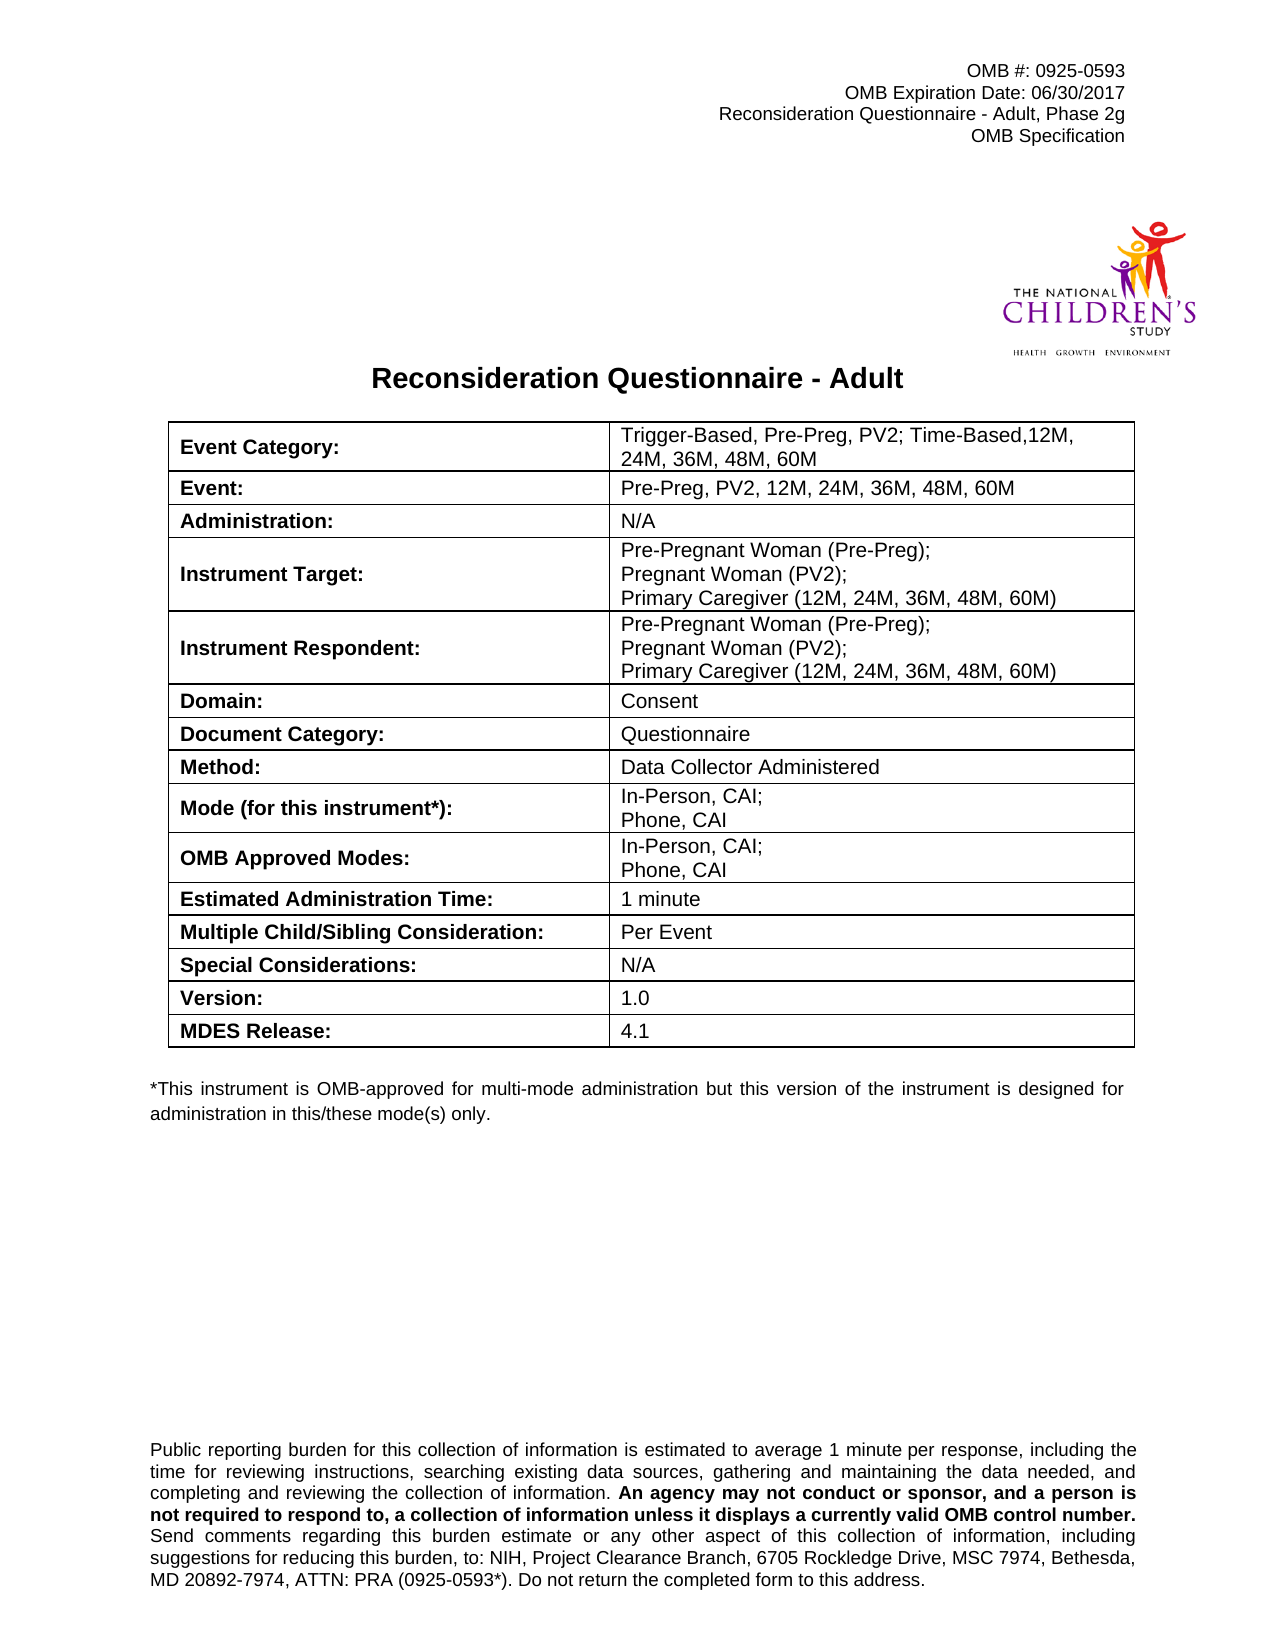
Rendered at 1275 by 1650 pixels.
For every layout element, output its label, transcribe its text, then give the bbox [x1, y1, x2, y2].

picture [975, 215, 1223, 362]
table_cell Per Event [610, 916, 1134, 947]
table_cell Domain: [169, 685, 609, 716]
table_cell Version: [169, 982, 609, 1013]
table_cell OMB Approved Modes: [169, 833, 609, 881]
table_cell Pre-Pregnant Woman (Pre-Preg); Pregnant Woman (PV2); Primary Caregiver (12M, 24M, 36M, 48M, 60M) [610, 612, 1134, 683]
table_cell Mode (for this instrument*): [169, 784, 609, 832]
table_cell Administration: [169, 505, 609, 536]
table_cell Questionnaire [610, 718, 1134, 749]
table_cell 1.0 [610, 982, 1134, 1013]
text *This instrument is OMB-approved for multi-mode administration but this version of the instrument is designed for administration in this/these mode(s) only. [150, 1074, 1125, 1124]
table_cell Estimated Administration Time: [169, 883, 609, 914]
table_cell Multiple Child/Sibling Consideration: [169, 916, 609, 947]
table_cell N/A [610, 949, 1134, 980]
table_cell Pre-Preg, PV2, 12M, 24M, 36M, 48M, 60M [610, 472, 1134, 503]
table_header Event Category: [169, 423, 609, 470]
table_cell Pre-Pregnant Woman (Pre-Preg); Pregnant Woman (PV2); Primary Caregiver (12M, 24M, 36M, 48M, 60M) [610, 538, 1134, 610]
table_header Trigger-Based, Pre-Preg, PV2; Time-Based,12M, 24M, 36M, 48M, 60M [610, 423, 1134, 470]
table_cell Method: [169, 751, 609, 782]
table_cell N/A [610, 505, 1134, 536]
table_cell Consent [610, 685, 1134, 716]
table_cell Instrument Respondent: [169, 612, 609, 683]
table_cell 4.1 [610, 1015, 1134, 1046]
table_cell In-Person, CAI; Phone, CAI [610, 784, 1134, 832]
text Reconsideration Questionnaire - Adult [150, 362, 1125, 395]
table_cell Event: [169, 472, 609, 503]
table_cell In-Person, CAI; Phone, CAI [610, 833, 1134, 881]
table_cell Document Category: [169, 718, 609, 749]
table_cell 1 minute [610, 883, 1134, 914]
table_cell Instrument Target: [169, 538, 609, 610]
table_cell MDES Release: [169, 1015, 609, 1046]
table_cell Special Considerations: [169, 949, 609, 980]
table_cell Data Collector Administered [610, 751, 1134, 782]
